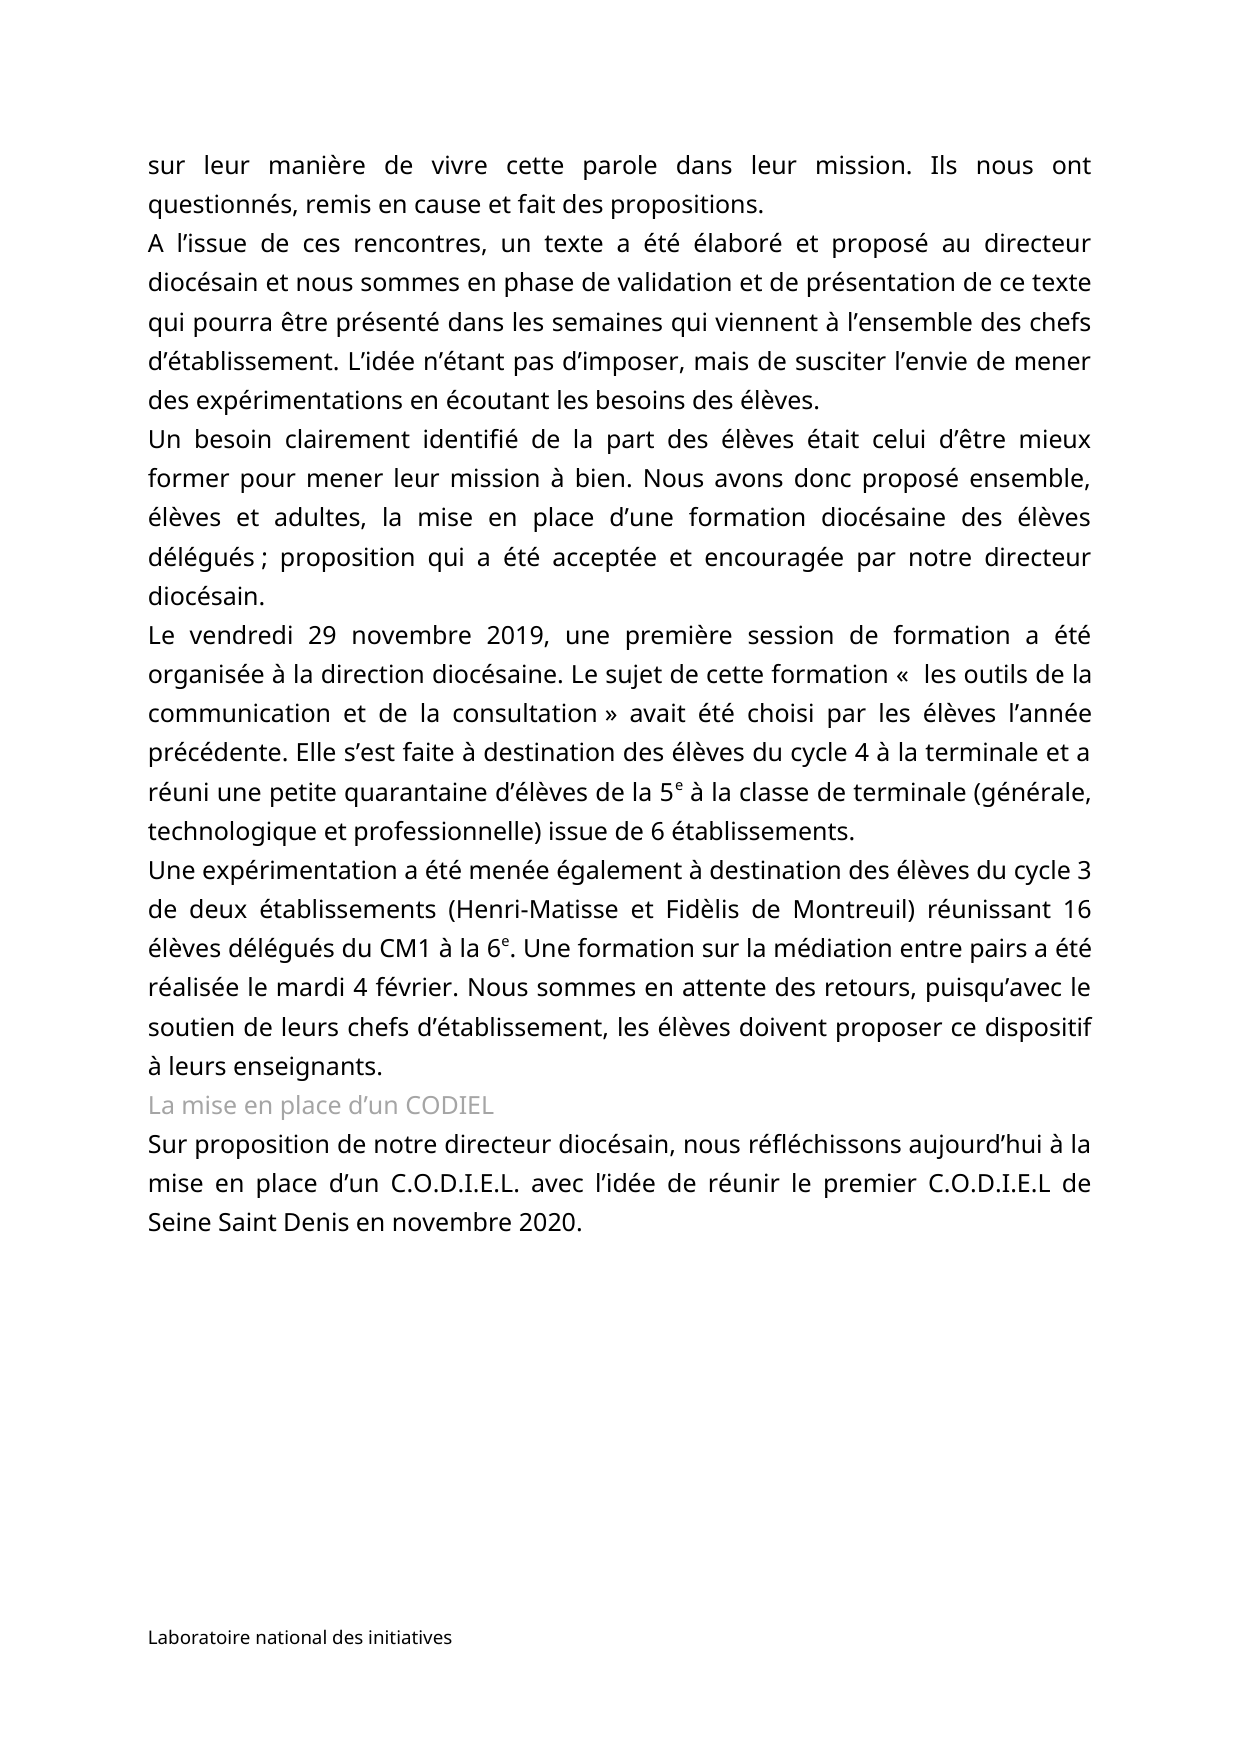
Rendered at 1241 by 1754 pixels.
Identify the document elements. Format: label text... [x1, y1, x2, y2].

text Le vendredi 29 novembre 2019, une première session de formation a été organisée à la direction diocésaine. Le sujet de cette formation « les outils de la communication et de la consultation » avait été choisi par les élèves l’année précédente. Elle s’est faite à destination des élèves du cycle 4 à la terminale et a réuni une petite quarantaine d’élèves de la 5e à la classe de terminale (générale, technologique et professionnelle) issue de 6 établissements. [148, 618, 1093, 847]
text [148, 148, 1093, 221]
text La mise en place d’un CODIEL [148, 1088, 1093, 1122]
text Sur proposition de notre directeur diocésain, nous réfléchissons aujourd’hui à la mise en place d’un C.O.D.I.E.L. avec l’idée de réunir le premier C.O.D.I.E.L de Seine Saint Denis en novembre 2020. [148, 1127, 1093, 1239]
text A l’issue de ces rencontres, un texte a été élaboré et proposé au directeur diocésain et nous sommes en phase de validation et de présentation de ce texte qui pourra être présenté dans les semaines qui viennent à l’ensemble des chefs d’établissement. L’idée n’étant pas d’imposer, mais de susciter l’envie de mener des expérimentations en écoutant les besoins des élèves. [148, 226, 1093, 417]
text Un besoin clairement identifié de la part des élèves était celui d’être mieux former pour mener leur mission à bien. Nous avons donc proposé ensemble, élèves et adultes, la mise en place d’une formation diocésaine des élèves délégués ; proposition qui a été acceptée et encouragée par notre directeur diocésain. [148, 422, 1093, 612]
text Une expérimentation a été menée également à destination des élèves du cycle 3 de deux établissements (Henri-Matisse et Fidèlis de Montreuil) réunissant 16 élèves délégués du CM1 à la 6e. Une formation sur la médiation entre pairs a été réalisée le mardi 4 février. Nous sommes en attente des retours, puisqu’avec le soutien de leurs chefs d’établissement, les élèves doivent proposer ce dispositif à leurs enseignants. [148, 853, 1093, 1082]
